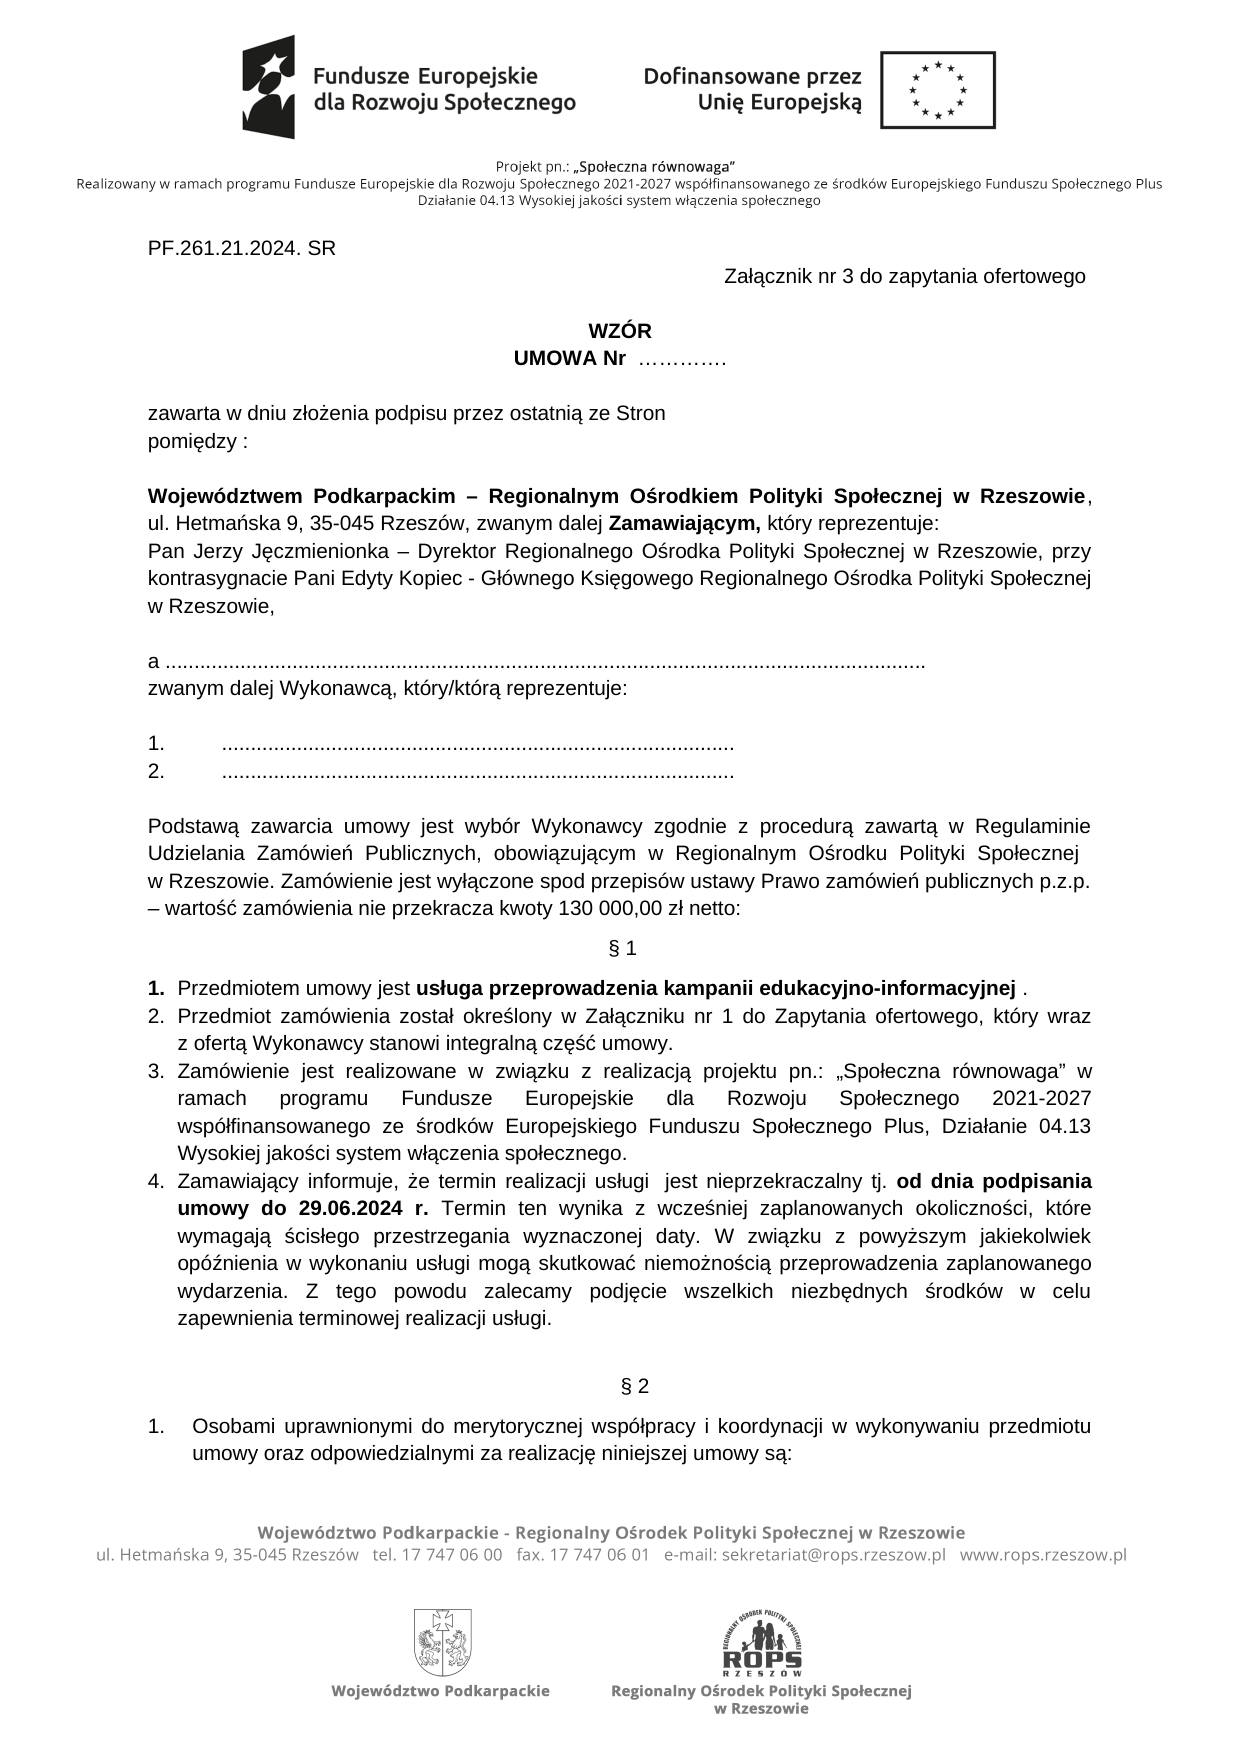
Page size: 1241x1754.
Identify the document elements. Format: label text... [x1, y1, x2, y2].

text zwanym dalej Wykonawcą, który/którą reprezentuje: [148, 676, 1092, 700]
text Województwem Podkarpackim – Regionalnym Ośrodkiem Polityki Społecznej w Rzeszowie, ul. Hetmańska 9, 35-045 Rzeszów, zwanym dalej Zamawiającym, który reprezentuje: [148, 484, 1092, 535]
text PF.261.21.2024. SR [148, 236, 1092, 260]
text 2. ......................................................................................... [148, 759, 1092, 783]
list Przedmiot zamówienia został określony w Załączniku nr 1 do Zapytania ofertowego, który wraz z ofertą Wykonawcy stanowi integralną część umowy. [148, 1004, 1092, 1055]
list Przedmiotem umowy jest usługa przeprowadzenia kampanii edukacyjno-informacyjnej . [148, 976, 1092, 1000]
text Pan Jerzy Jęczmienionka – Dyrektor Regionalnego Ośrodka Polityki Społecznej w Rzeszowie, przy kontrasygnacie Pani Edyty Kopiec - Głównego Księgowego Regionalnego Ośrodka Polityki Społecznej w Rzeszowie, [148, 539, 1092, 618]
list Zamawiający informuje, że termin realizacji usługi jest nieprzekraczalny tj. od dnia podpisania umowy do 29.06.2024 r. Termin ten wynika z wcześniej zaplanowanych okoliczności, które wymagają ścisłego przestrzegania wyznaczonej daty. W związku z powyższym jakiekolwiek opóźnienia w wykonaniu usługi mogą skutkować niemożnością przeprowadzenia zaplanowanego wydarzenia. Z tego powodu zalecamy podjęcie wszelkich niezbędnych środków w celu zapewnienia terminowej realizacji usługi. [148, 1169, 1092, 1330]
text a .................................................................................................................................... [148, 649, 1092, 673]
text Załącznik nr 3 do zapytania ofertowego [148, 264, 1092, 288]
text 1. ......................................................................................... [148, 731, 1092, 755]
list Osobami uprawnionymi do merytorycznej współpracy i koordynacji w wykonywaniu przedmiotu umowy oraz odpowiedzialnymi za realizację niniejszej umowy są: [148, 1414, 1092, 1465]
picture [0, 1491, 1241, 1746]
text Podstawą zawarcia umowy jest wybór Wykonawcy zgodnie z procedurą zawartą w Regulaminie Udzielania Zamówień Publicznych, obowiązującym w Regionalnym Ośrodku Polityki Społecznej w Rzeszowie. Zamówienie jest wyłączone spod przepisów ustawy Prawo zamówień publicznych p.z.p. – wartość zamówienia nie przekracza kwoty 130 000,00 zł netto: [148, 814, 1092, 920]
text pomiędzy : [148, 429, 1092, 453]
text UMOWA Nr …………. [148, 346, 1092, 370]
text § 1 [148, 936, 1092, 960]
text § 2 [177, 1374, 1092, 1398]
picture [0, 12, 1241, 218]
list Zamówienie jest realizowane w związku z realizacją projektu pn.: „Społeczna równowaga” w ramach programu Fundusze Europejskie dla Rozwoju Społecznego 2021-2027 współfinansowanego ze środków Europejskiego Funduszu Społecznego Plus, Działanie 04.13 Wysokiej jakości system włączenia społecznego. [148, 1059, 1092, 1165]
text WZÓR [148, 319, 1092, 343]
text zawarta w dniu złożenia podpisu przez ostatnią ze Stron [148, 401, 1092, 425]
